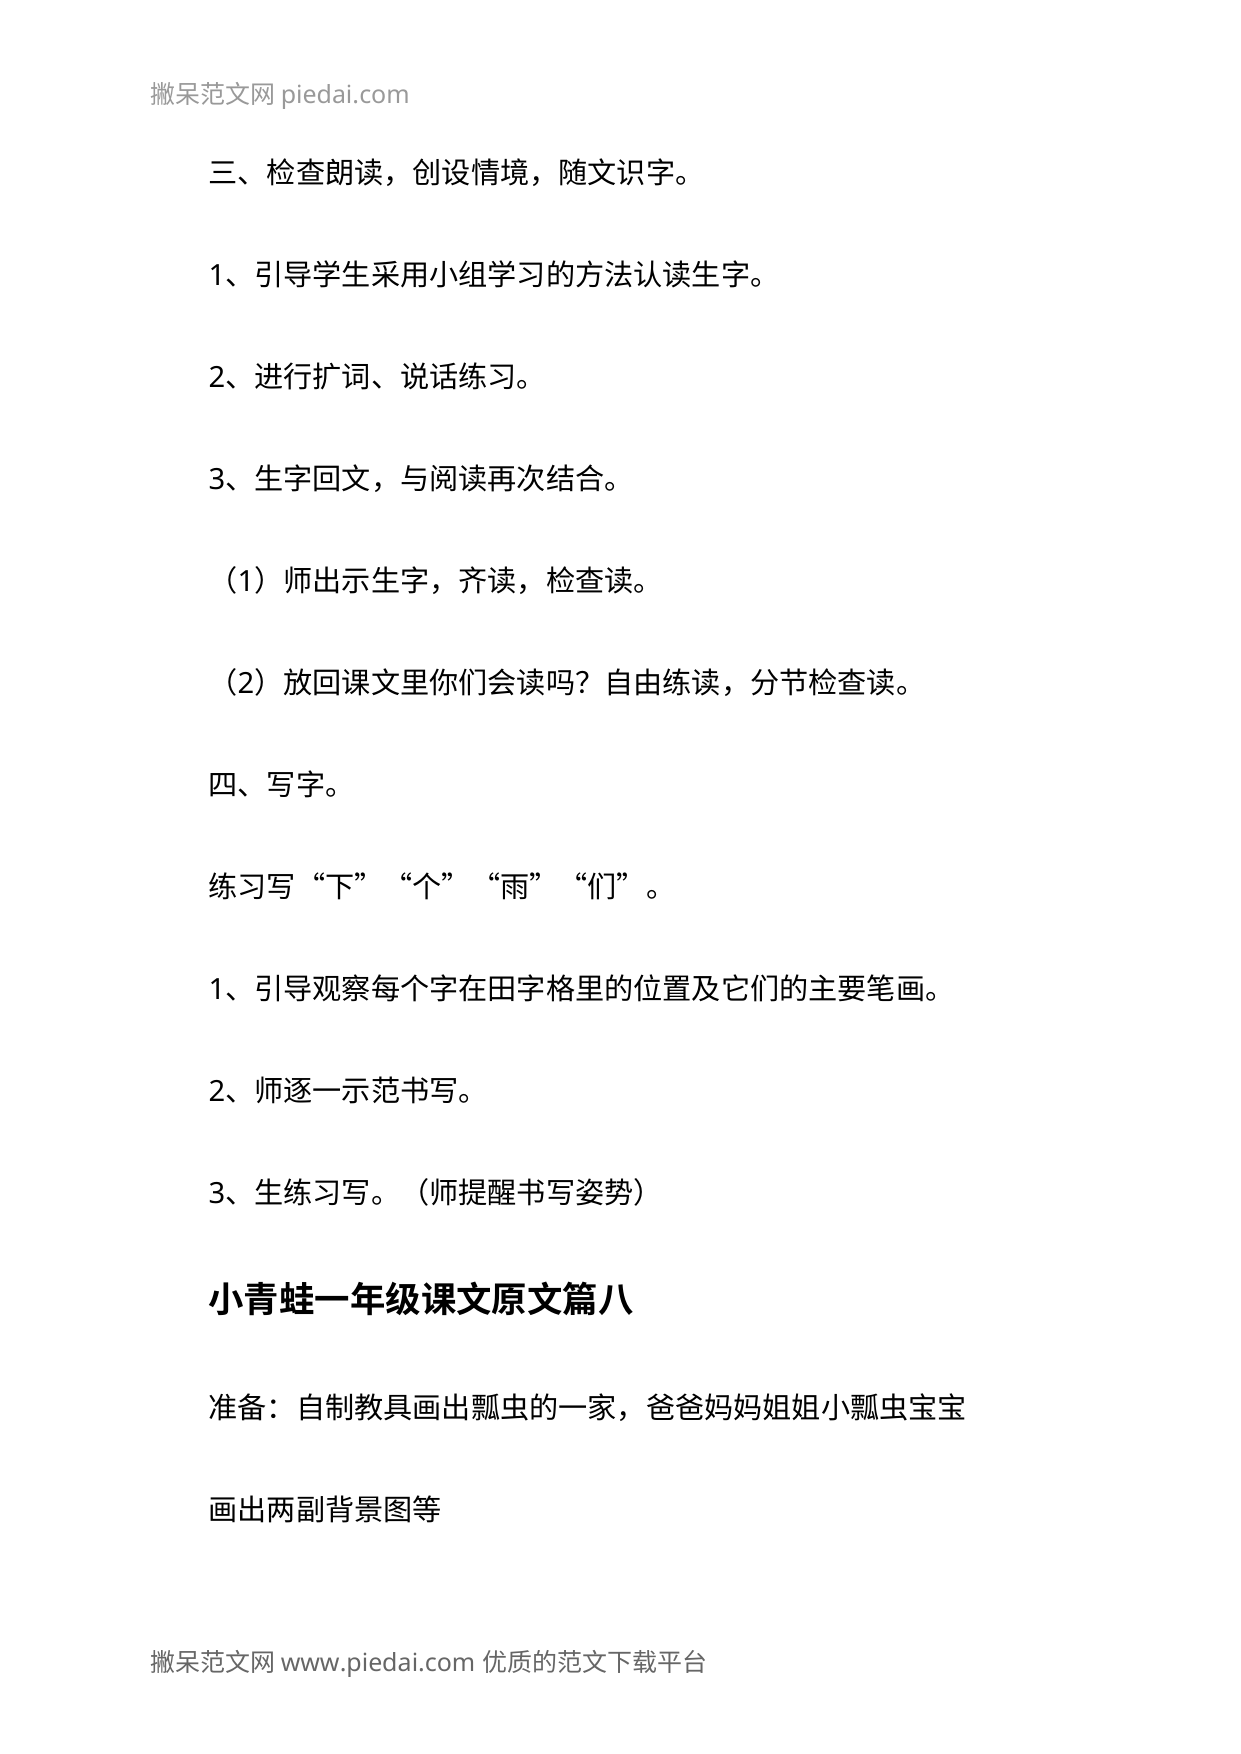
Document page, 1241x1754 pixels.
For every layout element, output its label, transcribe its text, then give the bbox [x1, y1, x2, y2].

text 2、师逐一示范书写。 [150, 1067, 1090, 1109]
text 练习写“下”“个”“雨”“们”。 [150, 863, 1090, 906]
text 准备：自制教具画出瓢虫的一家，爸爸妈妈姐姐小瓢虫宝宝 [150, 1384, 1090, 1427]
text 画出两副背景图等 [150, 1486, 1090, 1529]
text 四、写字。 [150, 762, 1090, 804]
text （2）放回课文里你们会读吗？自由练读，分节检查读。 [150, 660, 1090, 702]
text 三、检查朗读，创设情境，随文识字。 [150, 150, 1090, 192]
text 1、引导学生采用小组学习的方法认读生字。 [150, 252, 1090, 294]
text （1）师出示生字，齐读，检查读。 [150, 558, 1090, 600]
text 1、引导观察每个字在田字格里的位置及它们的主要笔画。 [150, 965, 1090, 1008]
text 3、生练习写。（师提醒书写姿势） [150, 1169, 1090, 1212]
text 3、生字回文，与阅读再次结合。 [150, 456, 1090, 498]
text 小青蛙一年级课文原文篇八 [150, 1271, 1090, 1322]
text 2、进行扩词、说话练习。 [150, 354, 1090, 396]
